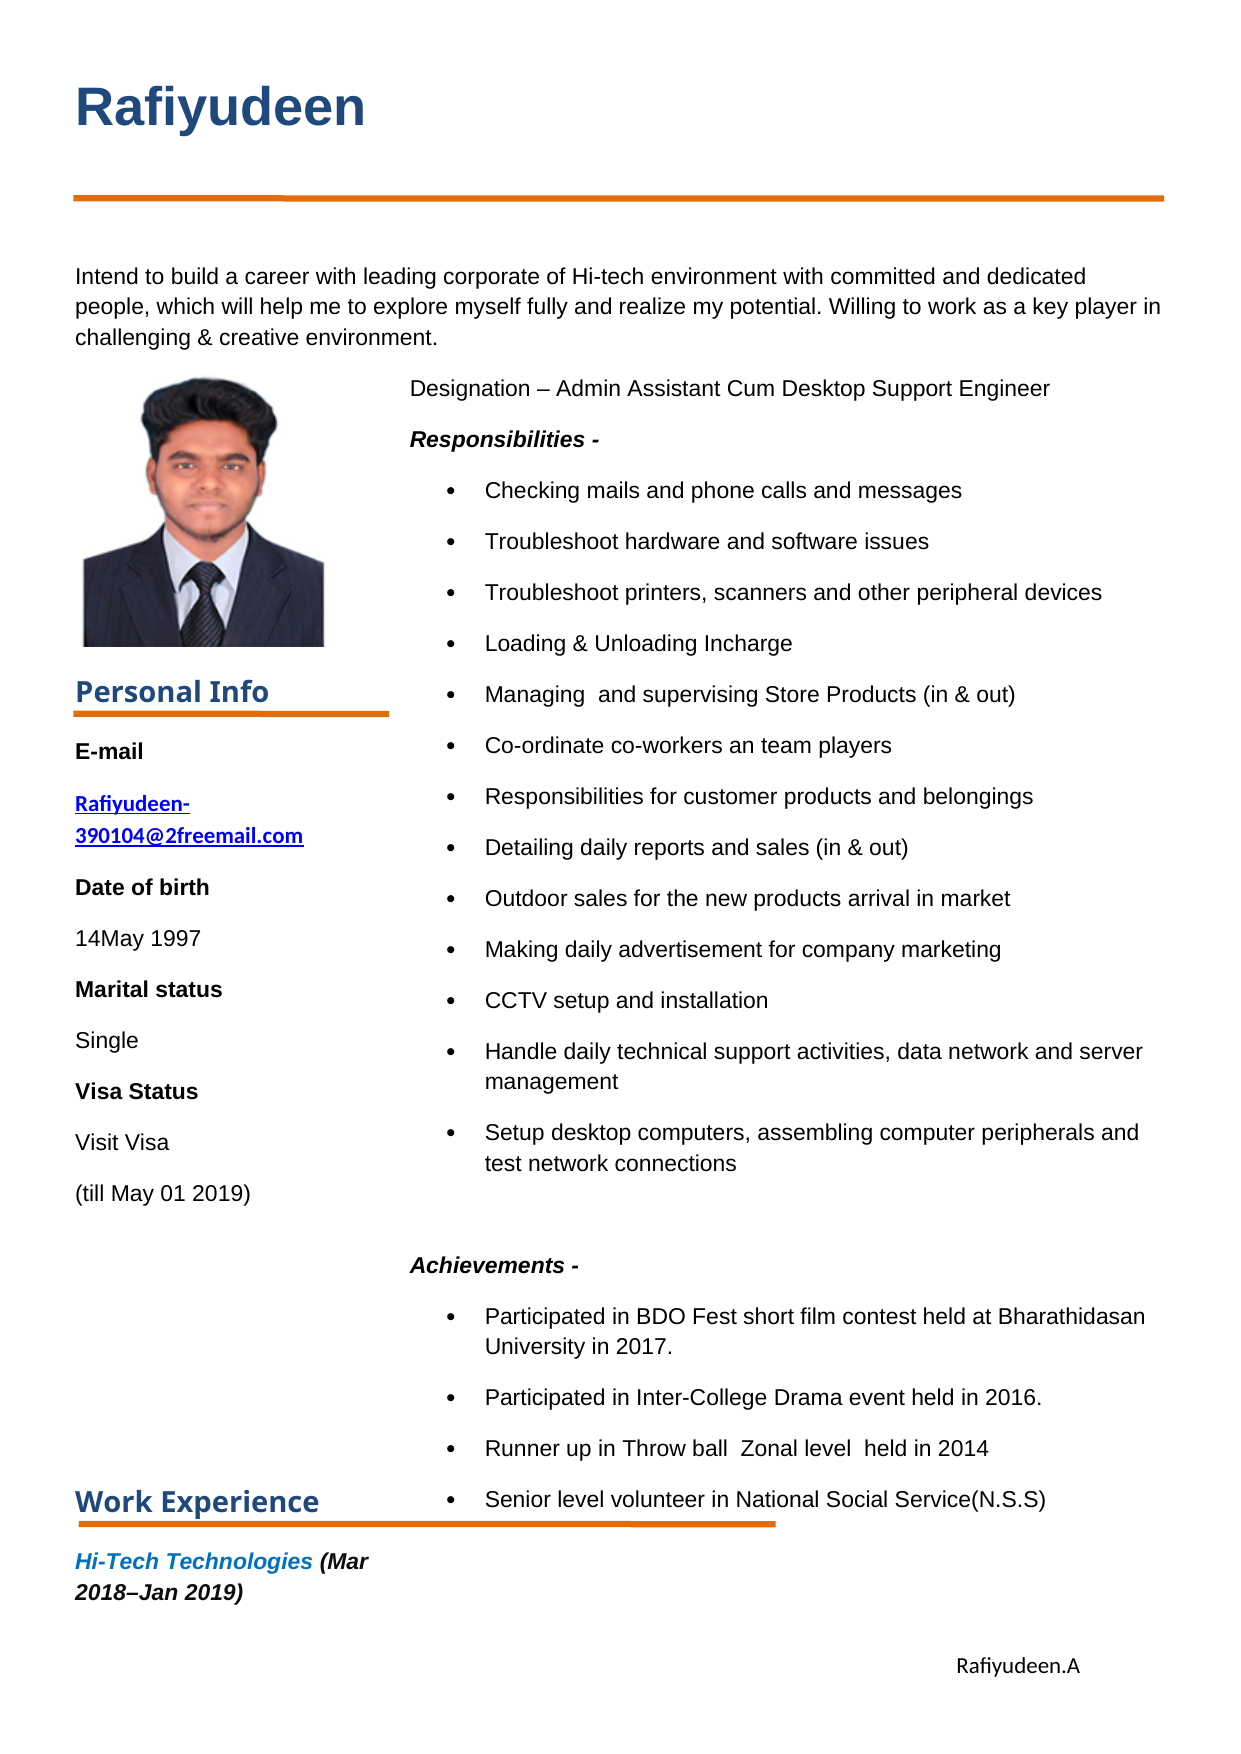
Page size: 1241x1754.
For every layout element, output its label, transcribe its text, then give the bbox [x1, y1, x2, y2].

text (till May 01 2019) [75, 1180, 409, 1207]
list Participated in BDO Fest short film contest held at Bharathidasan University in 2017. [447, 1303, 1165, 1359]
text Designation – Admin Assistant Cum Desktop Support Engineer [409, 374, 1165, 401]
text E-mail [75, 738, 409, 764]
list CCTV setup and installation [447, 987, 1165, 1013]
text Single [75, 1027, 409, 1053]
text Visit Visa [75, 1129, 409, 1156]
list Responsibilities for customer products and belongings [447, 783, 1165, 809]
text Hi-Tech Technologies (Mar 2018–Jan 2019) [75, 1548, 409, 1605]
text Rafiyudeen-390104@2freemail.com [75, 789, 409, 849]
text Marital status [75, 976, 409, 1002]
list Setup desktop computers, assembling computer peripherals and test network connections [447, 1119, 1165, 1176]
list Runner up in Throw ball Zonal level held in 2014 [447, 1435, 1165, 1461]
text Personal Info [75, 671, 409, 711]
list Troubleshoot hardware and software issues [447, 528, 1165, 554]
text 14May 1997 [75, 925, 409, 951]
text Intend to build a career with leading corporate of Hi-tech environment with committed and dedicated people, which will help me to explore myself fully and realize my potential. Willing to work as a key player in challenging & creative environment. [75, 263, 1165, 350]
list Handle daily technical support activities, data network and server management [447, 1038, 1165, 1094]
list Outdoor sales for the new products arrival in market [447, 885, 1165, 911]
text Work Experience [75, 1482, 409, 1521]
text Responsibilities - [409, 426, 1165, 452]
text Date of birth [75, 874, 409, 900]
text Achievements - [409, 1252, 1165, 1278]
text Visa Status [75, 1078, 409, 1104]
list Troubleshoot printers, scanners and other peripheral devices [447, 579, 1165, 605]
list Participated in Inter-College Drama event held in 2016. [447, 1384, 1165, 1410]
list Senior level volunteer in National Social Service(N.S.S) [447, 1486, 1165, 1512]
picture [75, 374, 332, 647]
list Detailing daily reports and sales (in & out) [447, 834, 1165, 860]
list Managing and supervising Store Products (in & out) [447, 681, 1165, 707]
list Co-ordinate co-workers an team players [447, 732, 1165, 758]
list Making daily advertisement for company marketing [447, 936, 1165, 962]
text Rafiyudeen [75, 75, 1165, 137]
list Loading & Unloading Incharge [447, 630, 1165, 656]
list Checking mails and phone calls and messages [447, 477, 1165, 503]
